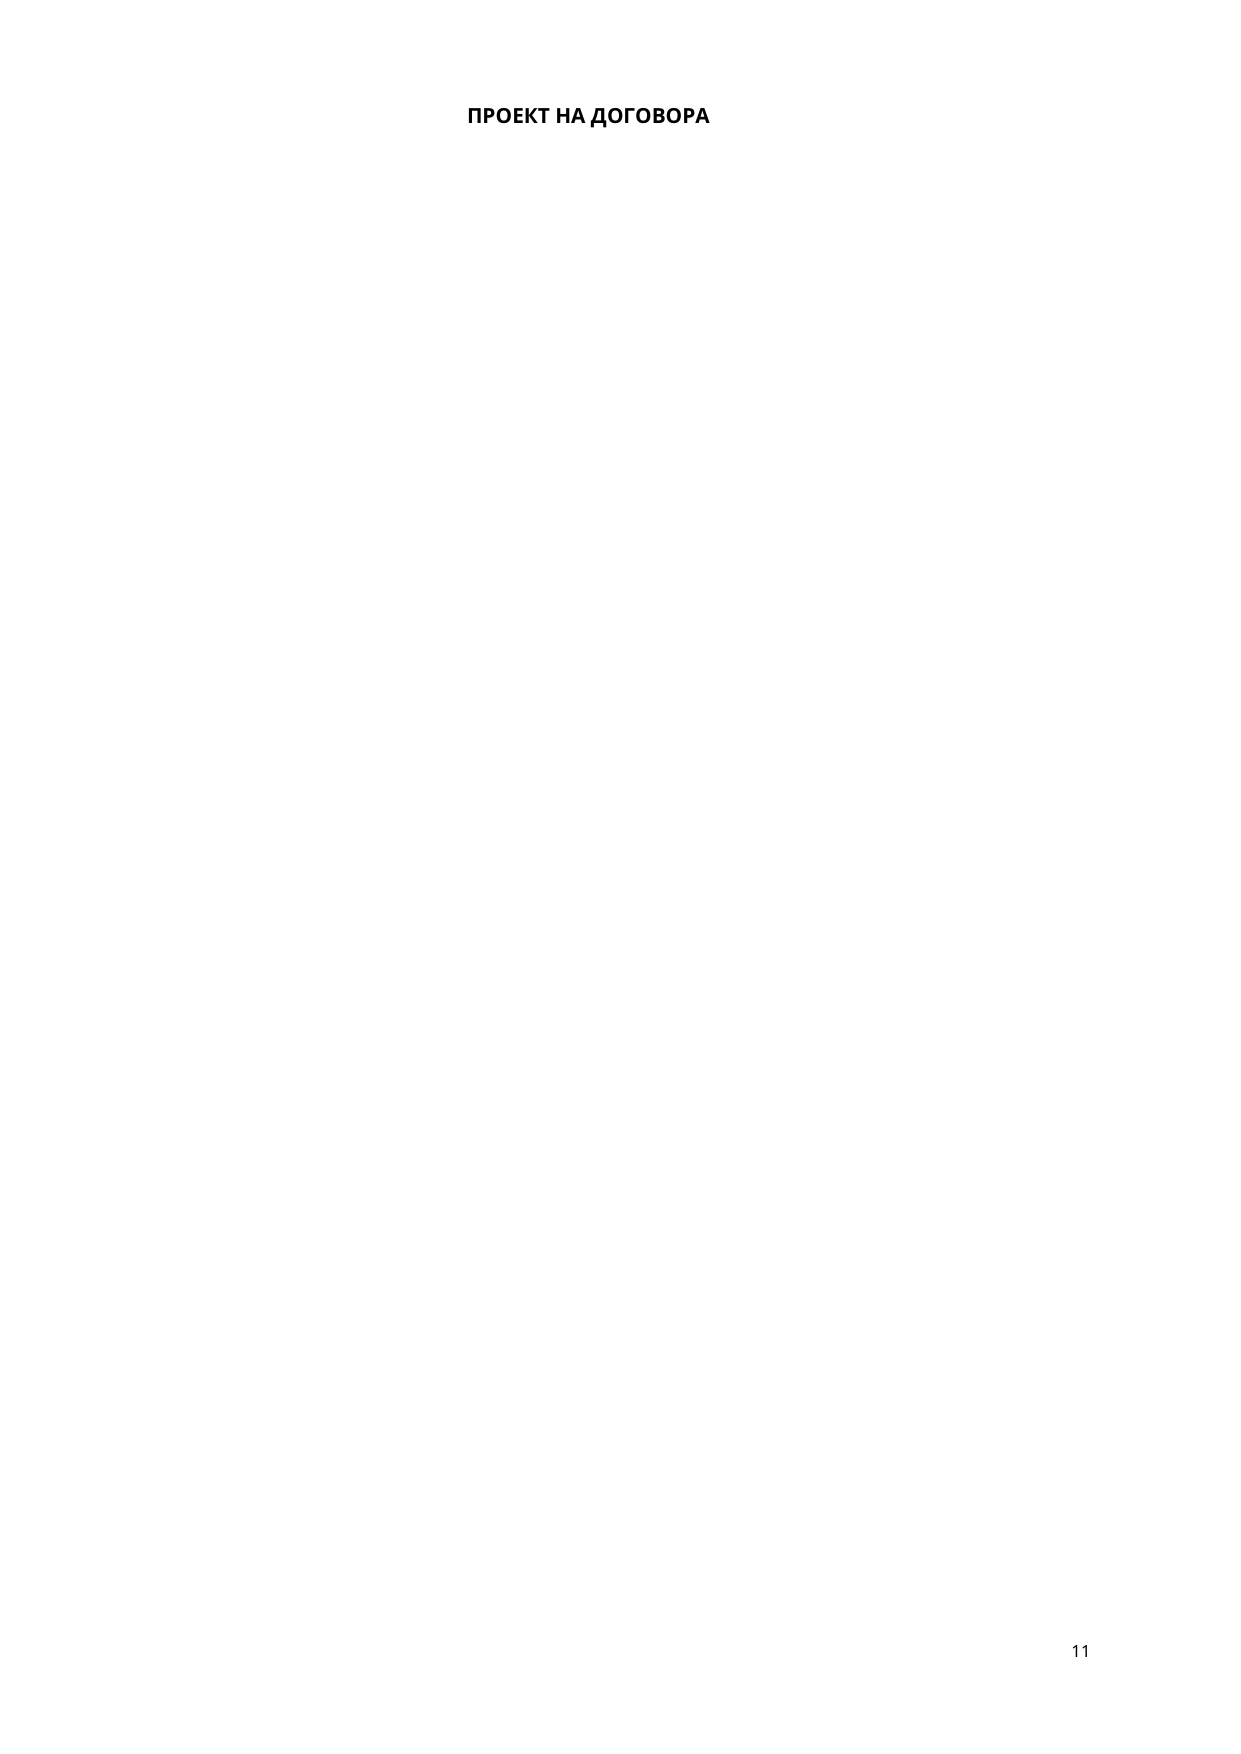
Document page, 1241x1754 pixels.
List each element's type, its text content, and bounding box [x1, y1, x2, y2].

text ПРОЕКТ НА ДОГОВОРА [150, 101, 1026, 129]
